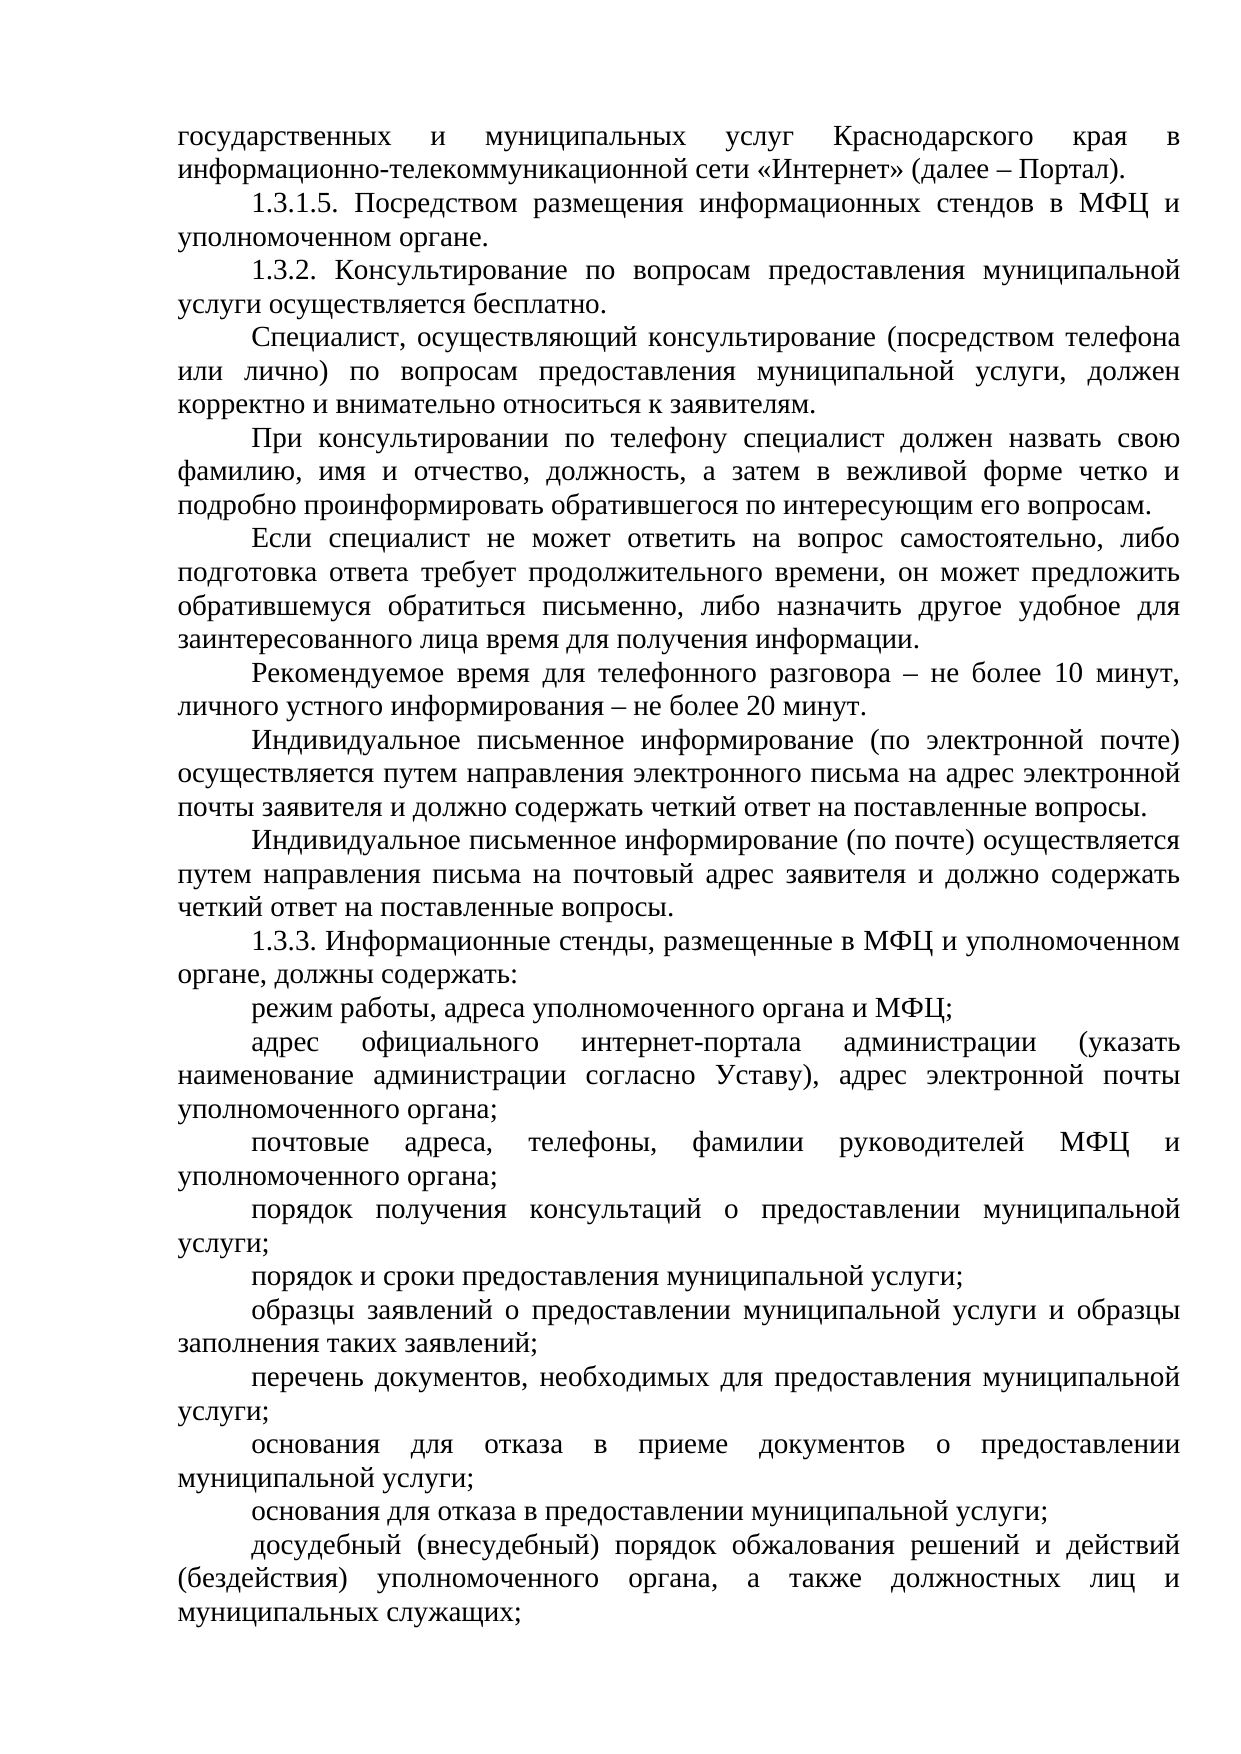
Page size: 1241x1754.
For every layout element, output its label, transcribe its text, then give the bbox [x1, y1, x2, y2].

text перечень документов, необходимых для предоставления муниципальной услуги; [177, 1359, 1181, 1426]
text основания для отказа в предоставлении муниципальной услуги; [177, 1493, 1181, 1527]
text 1.3.3. Информационные стенды, размещенные в МФЦ и уполномоченном органе, должны содержать: [177, 923, 1181, 990]
text порядок и сроки предоставления муниципальной услуги; [177, 1258, 1181, 1292]
text 1.3.1.5. Посредством размещения информационных стендов в МФЦ и уполномоченном органе. [177, 185, 1181, 252]
text досудебный (внесудебный) порядок обжалования решений и действий (бездействия) уполномоченного органа, а также должностных лиц и муниципальных служащих; [177, 1527, 1181, 1627]
text образцы заявлений о предоставлении муниципальной услуги и образцы заполнения таких заявлений; [177, 1292, 1181, 1359]
text порядок получения консультаций о предоставлении муниципальной услуги; [177, 1191, 1181, 1258]
text почтовые адреса, телефоны, фамилии руководителей МФЦ и уполномоченного органа; [177, 1124, 1181, 1191]
text При консультировании по телефону специалист должен назвать свою фамилию, имя и отчество, должность, а затем в вежливой форме четко и подробно проинформировать обратившегося по интересующим его вопросам. [177, 420, 1181, 521]
text Рекомендуемое время для телефонного разговора – не более 10 минут, личного устного информирования – не более 20 минут. [177, 655, 1181, 722]
text Специалист, осуществляющий консультирование (посредством телефона или лично) по вопросам предоставления муниципальной услуги, должен корректно и внимательно относиться к заявителям. [177, 319, 1181, 420]
text режим работы, адреса уполномоченного органа и МФЦ; [177, 990, 1181, 1024]
text Индивидуальное письменное информирование (по электронной почте) осуществляется путем направления электронного письма на адрес электронной почты заявителя и должно содержать четкий ответ на поставленные вопросы. [177, 722, 1181, 822]
text 1.3.2. Консультирование по вопросам предоставления муниципальной услуги осуществляется бесплатно. [177, 252, 1181, 319]
text адрес официального интернет-портала администрации (указать наименование администрации согласно Уставу), адрес электронной почты уполномоченного органа; [177, 1024, 1181, 1124]
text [177, 118, 1181, 185]
text Если специалист не может ответить на вопрос самостоятельно, либо подготовка ответа требует продолжительного времени, он может предложить обратившемуся обратиться письменно, либо назначить другое удобное для заинтересованного лица время для получения информации. [177, 521, 1181, 655]
text основания для отказа в приеме документов о предоставлении муниципальной услуги; [177, 1426, 1181, 1493]
text Индивидуальное письменное информирование (по почте) осуществляется путем направления письма на почтовый адрес заявителя и должно содержать четкий ответ на поставленные вопросы. [177, 822, 1181, 923]
